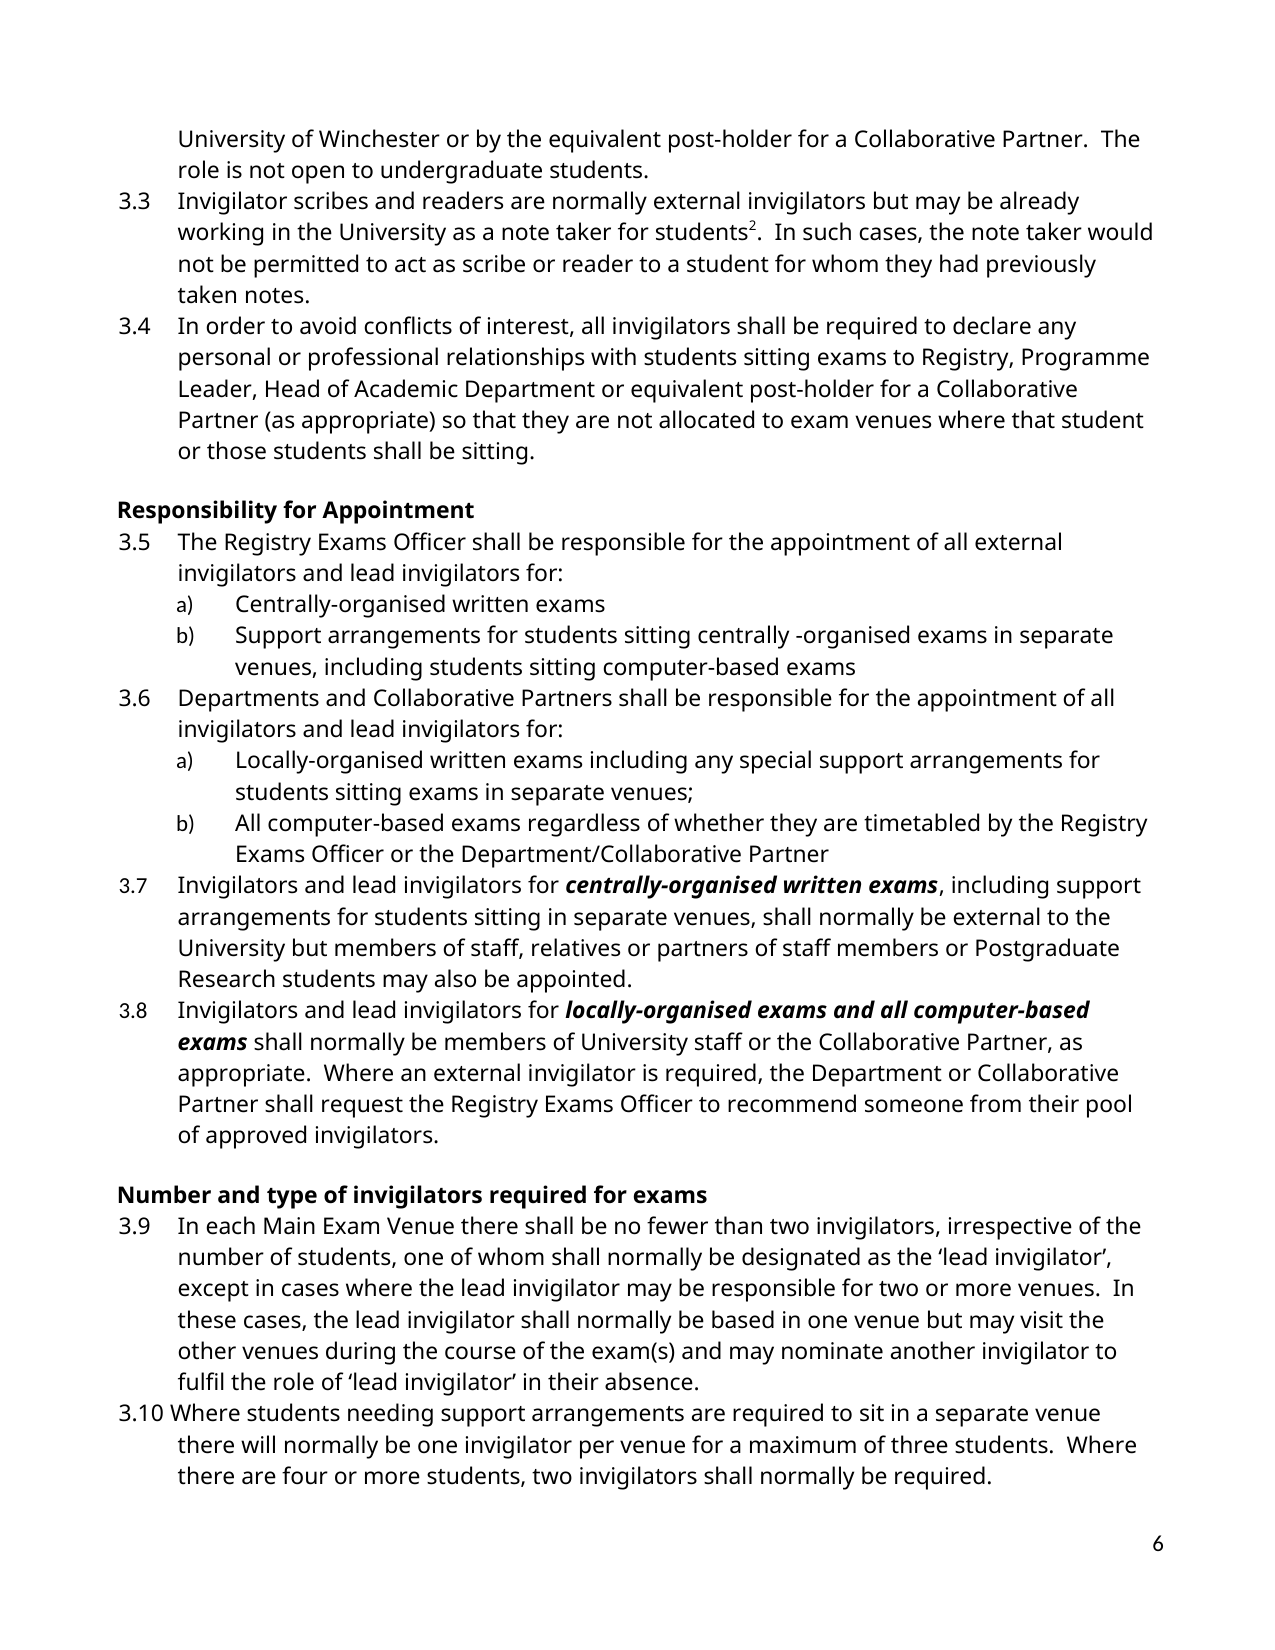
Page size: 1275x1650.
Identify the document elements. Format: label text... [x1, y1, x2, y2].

list All computer-based exams regardless of whether they are timetabled by the Registry Exams Officer or the Department/Collaborative Partner [176, 807, 1158, 869]
list Invigilators and lead invigilators for centrally-organised written exams, including support arrangements for students sitting in separate venues, shall normally be external to the University but members of staff, relatives or partners of staff members or Postgraduate Research students may also be appointed. [118, 869, 1158, 994]
list Locally-organised written exams including any special support arrangements for students sitting exams in separate venues; [176, 744, 1158, 807]
text 3.10 Where students needing support arrangements are required to sit in a separate venue there will normally be one invigilator per venue for a maximum of three students. Where there are four or more students, two invigilators shall normally be required. [118, 1397, 1158, 1491]
text 3.5 The Registry Exams Officer shall be responsible for the appointment of all external invigilators and lead invigilators for: [118, 526, 1158, 588]
text 3.4 In order to avoid conflicts of interest, all invigilators shall be required to declare any personal or professional relationships with students sitting exams to Registry, Programme Leader, Head of Academic Department or equivalent post-holder for a Collaborative Partner (as appropriate) so that they are not allocated to exam venues where that student or those students shall be sitting. [118, 310, 1158, 466]
text 3.9 In each Main Exam Venue there shall be no fewer than two invigilators, irrespective of the number of students, one of whom shall normally be designated as the ‘lead invigilator’, except in cases where the lead invigilator may be responsible for two or more venues. In these cases, the lead invigilator shall normally be based in one venue but may visit the other venues during the course of the exam(s) and may nominate another invigilator to fulfil the role of ‘lead invigilator’ in their absence. [118, 1210, 1158, 1397]
text 3.3 Invigilator scribes and readers are normally external invigilators but may be already working in the University as a note taker for students2. In such cases, the note taker would not be permitted to act as scribe or reader to a student for whom they had previously taken notes. [118, 185, 1158, 310]
list Support arrangements for students sitting centrally -organised exams in separate venues, including students sitting computer-based exams [176, 619, 1158, 682]
subtitle Number and type of invigilators required for exams [117, 1179, 1163, 1210]
list Centrally-organised written exams [176, 588, 1158, 619]
list Invigilators and lead invigilators for locally-organised exams and all computer-based exams shall normally be members of University staff or the Collaborative Partner, as appropriate. Where an external invigilator is required, the Department or Collaborative Partner shall request the Registry Exams Officer to recommend someone from their pool of approved invigilators. [118, 994, 1158, 1151]
subtitle Responsibility for Appointment [117, 494, 1163, 526]
text 3.6 Departments and Collaborative Partners shall be responsible for the appointment of all invigilators and lead invigilators for: [118, 682, 1158, 744]
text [118, 123, 1158, 185]
